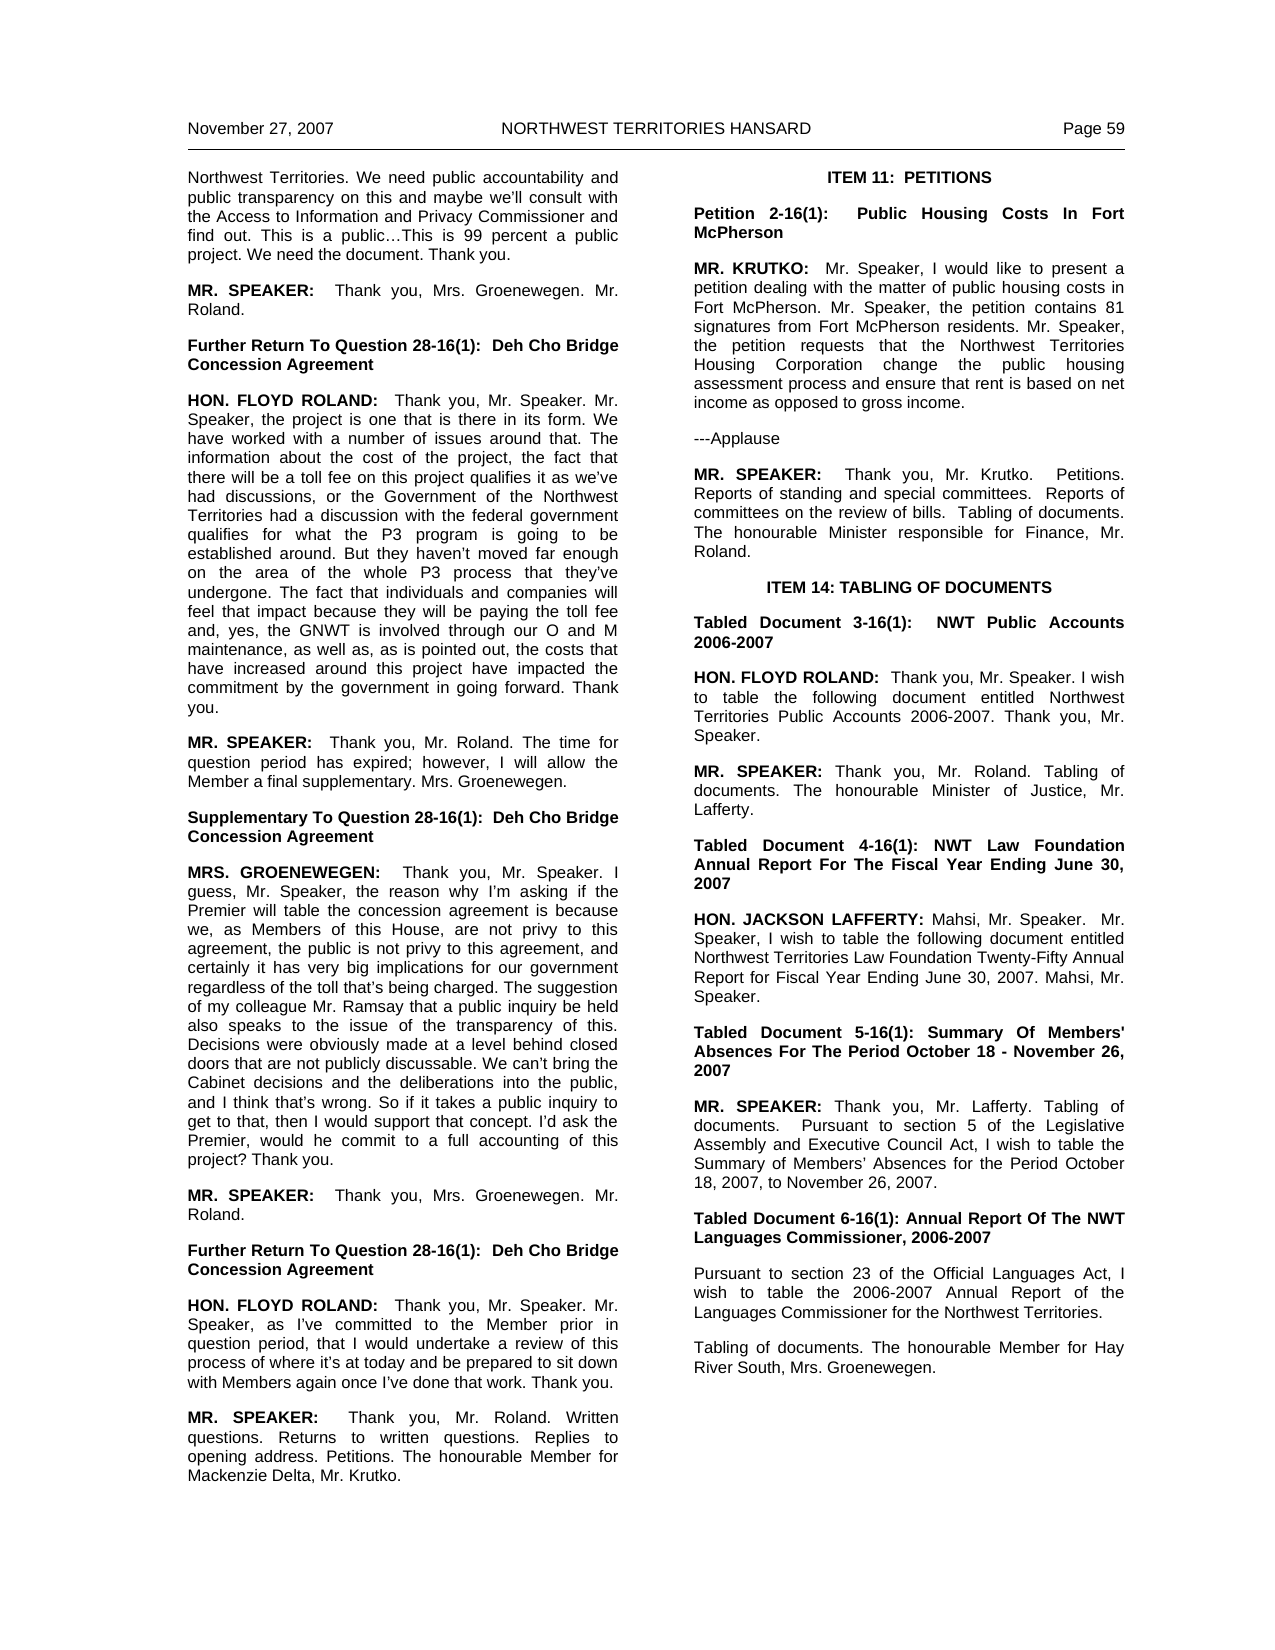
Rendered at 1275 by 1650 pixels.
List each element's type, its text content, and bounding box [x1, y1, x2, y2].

text MRS. GROENEWEGEN: Thank you, Mr. Speaker. I guess, Mr. Speaker, the reason why I’m asking if the Premier will table the concession agreement is because we, as Members of this House, are not privy to this agreement, the public is not privy to this agreement, and certainly it has very big implications for our government regardless of the toll that’s being charged. The suggestion of my colleague Mr. Ramsay that a public inquiry be held also speaks to the issue of the transparency of this. Decisions were obviously made at a level behind closed doors that are not publicly discussable. We can’t bring the Cabinet decisions and the deliberations into the public, and I think that’s wrong. So if it takes a public inquiry to get to that, then I would support that concept. I’d ask the Premier, would he commit to a full accounting of this project? Thank you. [187, 862, 619, 1169]
text Pursuant to section 23 of the Official Languages Act, I wish to table the 2006-2007 Annual Report of the Languages Commissioner for the . [694, 1264, 1125, 1322]
text HON. FLOYD ROLAND: Thank you, Mr. Speaker. Mr. Speaker, the project is one that is there in its form. We have worked with a number of issues around that. The information about the cost of the project, the fact that there will be a toll fee on this project qualifies it as we’ve had discussions, or the Government of the Northwest Territories had a discussion with the federal government qualifies for what the P3 program is going to be established around. But they haven’t moved far enough on the area of the whole P3 process that they’ve undergone. The fact that individuals and companies will feel that impact because they will be paying the toll fee and, yes, the GNWT is involved through our O and M maintenance, as well as, as is pointed out, the costs that have increased around this project have impacted the commitment by the government in going forward. Thank you. [187, 391, 619, 717]
subtitle Petition 2-16(1): Public Housing Costs In [694, 204, 1125, 242]
text HON. JACKSON LAFFERTY: Mahsi, Mr. Speaker. Mr. Speaker, I wish to table the following document entitled Northwest Territories Law Foundation Twenty-Fifty Annual Report for Fiscal Year Ending June 30, 2007. Mahsi, Mr. Speaker. [694, 910, 1125, 1006]
subtitle Tabled Document 5-16(1): Summary Of Members' Absences For The Period October 18 - November 26, 2007 [694, 1022, 1125, 1080]
subtitle Tabled Document 6-16(1): Annual Report Of The NWT Languages Commissioner, 2006-2007 [694, 1209, 1125, 1247]
text MR. SPEAKER: Thank you, Mr. Krutko. Petitions. Reports of standing and special committees. Reports of committees on the review of bills. Tabling of documents. The honourable Minister responsible for Finance, Mr. Roland. [694, 465, 1125, 561]
text HON. FLOYD ROLAND: Thank you, Mr. Speaker. Mr. Speaker, as I’ve committed to the Member prior in question period, that I would undertake a review of this process of where it’s at today and be prepared to sit down with Members again once I’ve done that work. Thank you. [187, 1296, 619, 1392]
subtitle Further Return To Question 28-16(1): Concession Agreement [187, 336, 619, 374]
subtitle Tabled Document 4-16(1): NWT Law Foundation Annual Report For The Fiscal Year Ending June 30, 2007 [694, 836, 1125, 893]
text MR. SPEAKER: Thank you, Mrs. Groenewegen. Mr. Roland. [187, 281, 619, 319]
subtitle Further Return To Question 28-16(1): Concession Agreement [187, 1241, 619, 1279]
text MR. SPEAKER: Thank you, Mrs. Groenewegen. Mr. Roland. [187, 1186, 619, 1224]
text MR. KRUTKO: Mr. Speaker, I would like to present a petition dealing with the matter of public housing costs in . Mr. Speaker, the petition contains 81 signatures from residents. Mr. Speaker, the petition requests that the Northwest Territories Housing Corporation change the public housing assessment process and ensure that rent is based on net income as opposed to gross income. [694, 259, 1125, 412]
text HON. FLOYD ROLAND: Thank you, Mr. Speaker. I wish to table the following document entitled Northwest Territories Public Accounts 2006-2007. Thank you, Mr. Speaker. [694, 668, 1125, 745]
text MR. SPEAKER: Thank you, Mr. Lafferty. Tabling of documents. Pursuant to section 5 of the Legislative Assembly and Executive Council Act, I wish to table the Summary of Members’ Absences for the Period October 18, 2007, to November 26, 2007. [694, 1097, 1125, 1192]
text ---Applause [694, 429, 1125, 448]
text MR. SPEAKER: Thank you, Mr. Roland. Tabling of documents. The honourable Minister of Justice, Mr. Lafferty. [694, 762, 1125, 819]
text MR. SPEAKER: Thank you, Mr. Roland. The time for question period has expired; however, I will allow the Member a final supplementary. Mrs. Groenewegen. [187, 733, 619, 791]
subtitle Tabled Document 3-16(1): NWT Public Accounts 2006-2007 [694, 613, 1125, 652]
text MR. SPEAKER: Thank you, Mr. Roland. Written questions. Returns to written questions. Replies to opening address. Petitions. The honourable Member for Mackenzie Delta, Mr. Krutko. [187, 1408, 619, 1485]
subtitle Supplementary To Question 28-16(1): Concession Agreement [187, 807, 619, 846]
text Tabling of documents. The honourable Member for Hay River South, Mrs. Groenewegen. [694, 1338, 1125, 1377]
subtitle ITEM 11: PETITIONS [694, 168, 1125, 187]
subtitle ITEM 14: TABLING OF DOCUMENTS [694, 577, 1125, 597]
